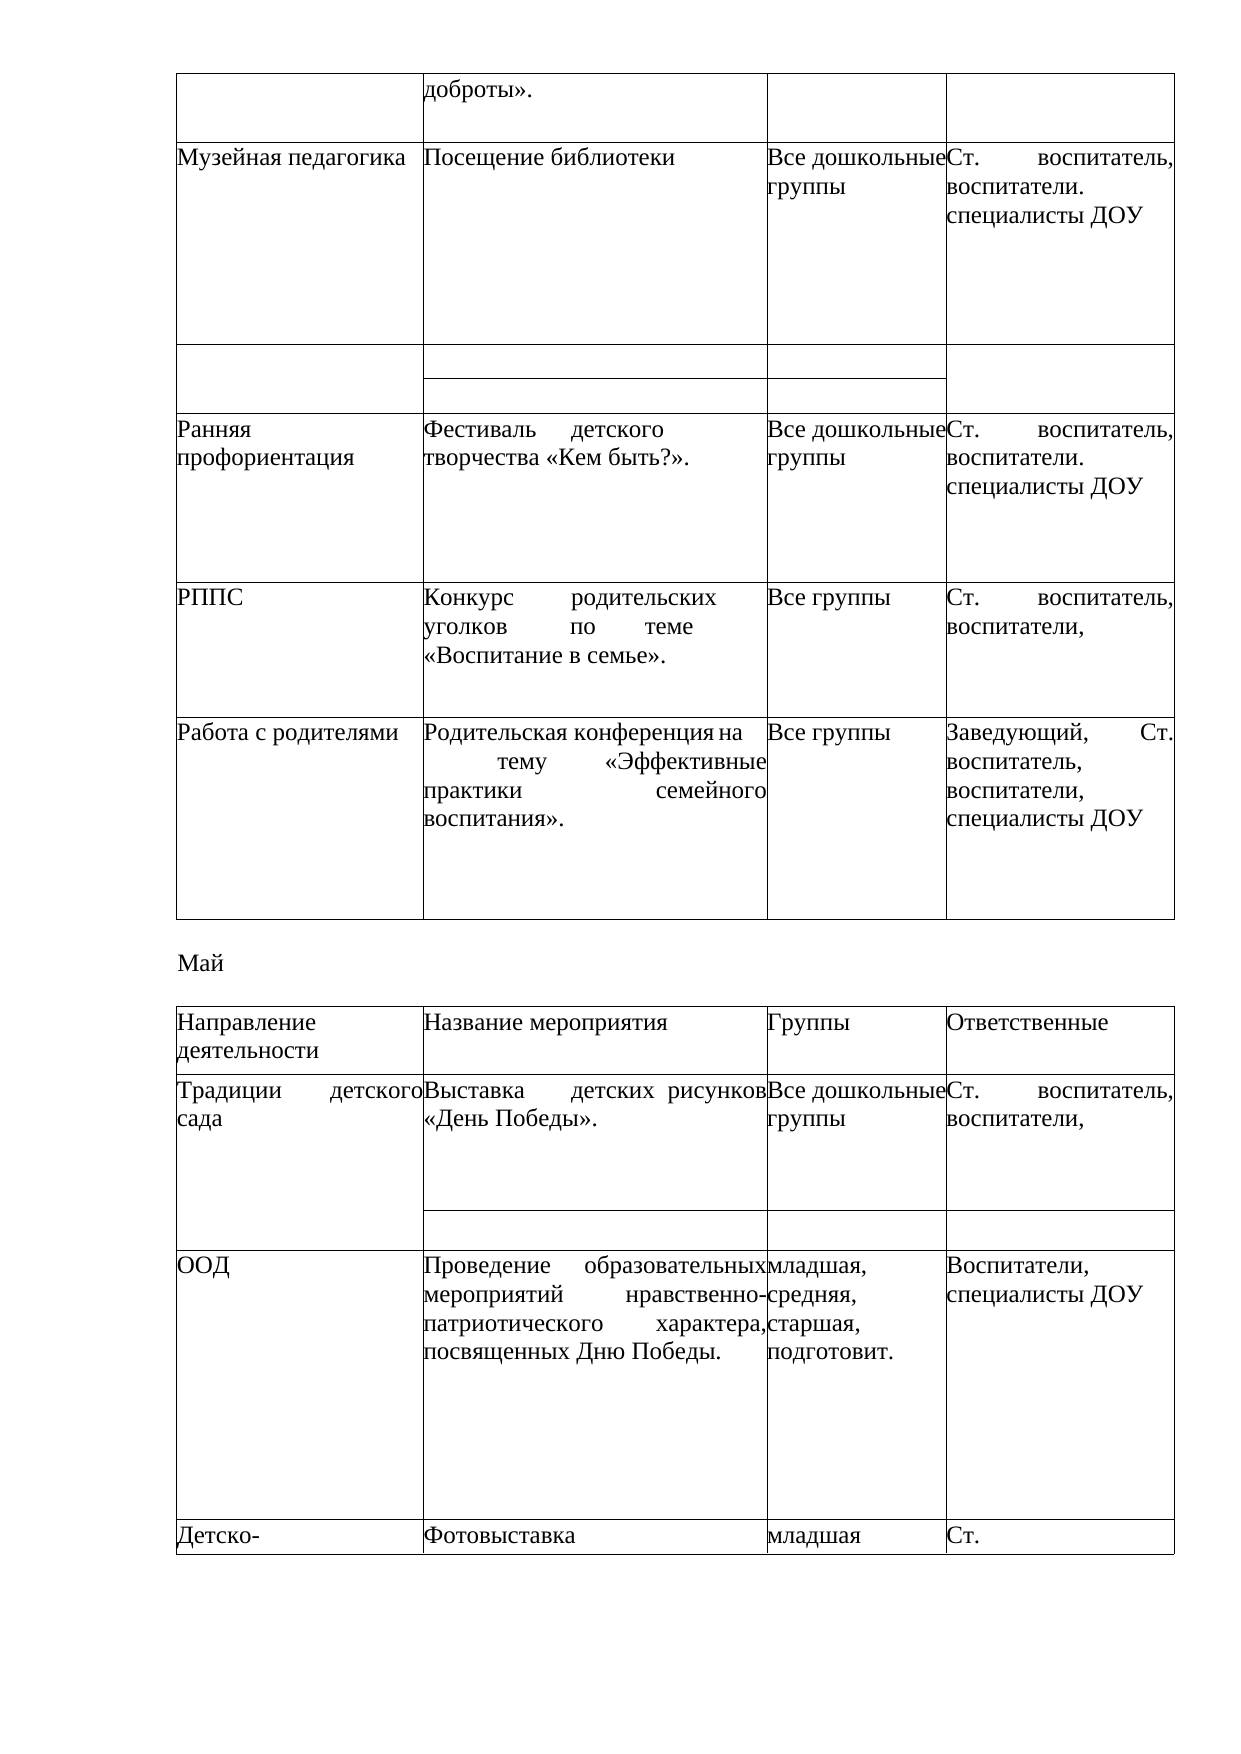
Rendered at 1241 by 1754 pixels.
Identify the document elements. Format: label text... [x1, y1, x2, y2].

table_cell Фотовыставка [424, 1520, 767, 1553]
table_cell Музейная педагогика [177, 143, 423, 344]
table_header Направление деятельности [177, 1007, 423, 1074]
table_cell Проведение образовательных мероприятий нравственно-патриотического характера, посвященных Дню Победы. [424, 1251, 767, 1519]
table_cell [947, 345, 1174, 413]
table_cell Выставка детских рисунков «День Победы». [424, 1075, 767, 1209]
table_cell Все группы [768, 583, 946, 717]
table_cell Все дошкольные группы [768, 143, 946, 344]
table_cell Ст. воспитатель, воспитатели, [947, 1075, 1174, 1209]
table_header Ответственные [947, 1007, 1174, 1074]
text Май [177, 948, 1152, 977]
table_header доброты». [424, 74, 767, 142]
table_cell Все дошкольные группы [768, 1075, 946, 1209]
table_cell Посещение библиотеки [424, 143, 767, 344]
table_cell Фестиваль детского творчества «Кем быть?». [424, 414, 767, 582]
table_cell [768, 345, 946, 378]
table_cell Ранняя профориентация [177, 414, 423, 582]
table_cell РППС [177, 583, 423, 717]
table_cell [424, 1211, 767, 1249]
table_cell [947, 1211, 1174, 1249]
table_cell Ст. воспитатель, воспитатели, [947, 583, 1174, 717]
table_cell [768, 1211, 946, 1249]
table_cell Работа с родителями [177, 718, 423, 919]
table_header Название мероприятия [424, 1007, 767, 1074]
table_cell Родительская конференция на тему «Эффективные практики семейного воспитания». [424, 718, 767, 919]
table_cell [177, 345, 423, 413]
table_cell младшая, средняя, старшая, подготовит. [768, 1251, 946, 1519]
table_cell ООД [177, 1251, 423, 1519]
table_cell Конкурс родительских уголков по теме «Воспитание в семье». [424, 583, 767, 717]
table_header Группы [768, 1007, 946, 1074]
table_header [947, 74, 1174, 142]
table_cell [768, 379, 946, 413]
table_cell младшая [768, 1520, 946, 1553]
table_cell Ст. [947, 1520, 1174, 1553]
table_cell Все группы [768, 718, 946, 919]
table_cell Детско- [177, 1520, 423, 1553]
table_header [177, 74, 423, 142]
table_cell Ст. воспитатель, воспитатели. специалисты ДОУ [947, 143, 1174, 344]
table_cell Ст. воспитатель, воспитатели. специалисты ДОУ [947, 414, 1174, 582]
table_cell [424, 379, 767, 413]
table_cell Воспитатели, специалисты ДОУ [947, 1251, 1174, 1519]
table_cell Заведующий, Ст. воспитатель, воспитатели, специалисты ДОУ [947, 718, 1174, 919]
table_cell Все дошкольные группы [768, 414, 946, 582]
table_cell [424, 345, 767, 378]
table_cell Традиции детского сада [177, 1075, 423, 1249]
table_header [768, 74, 946, 142]
